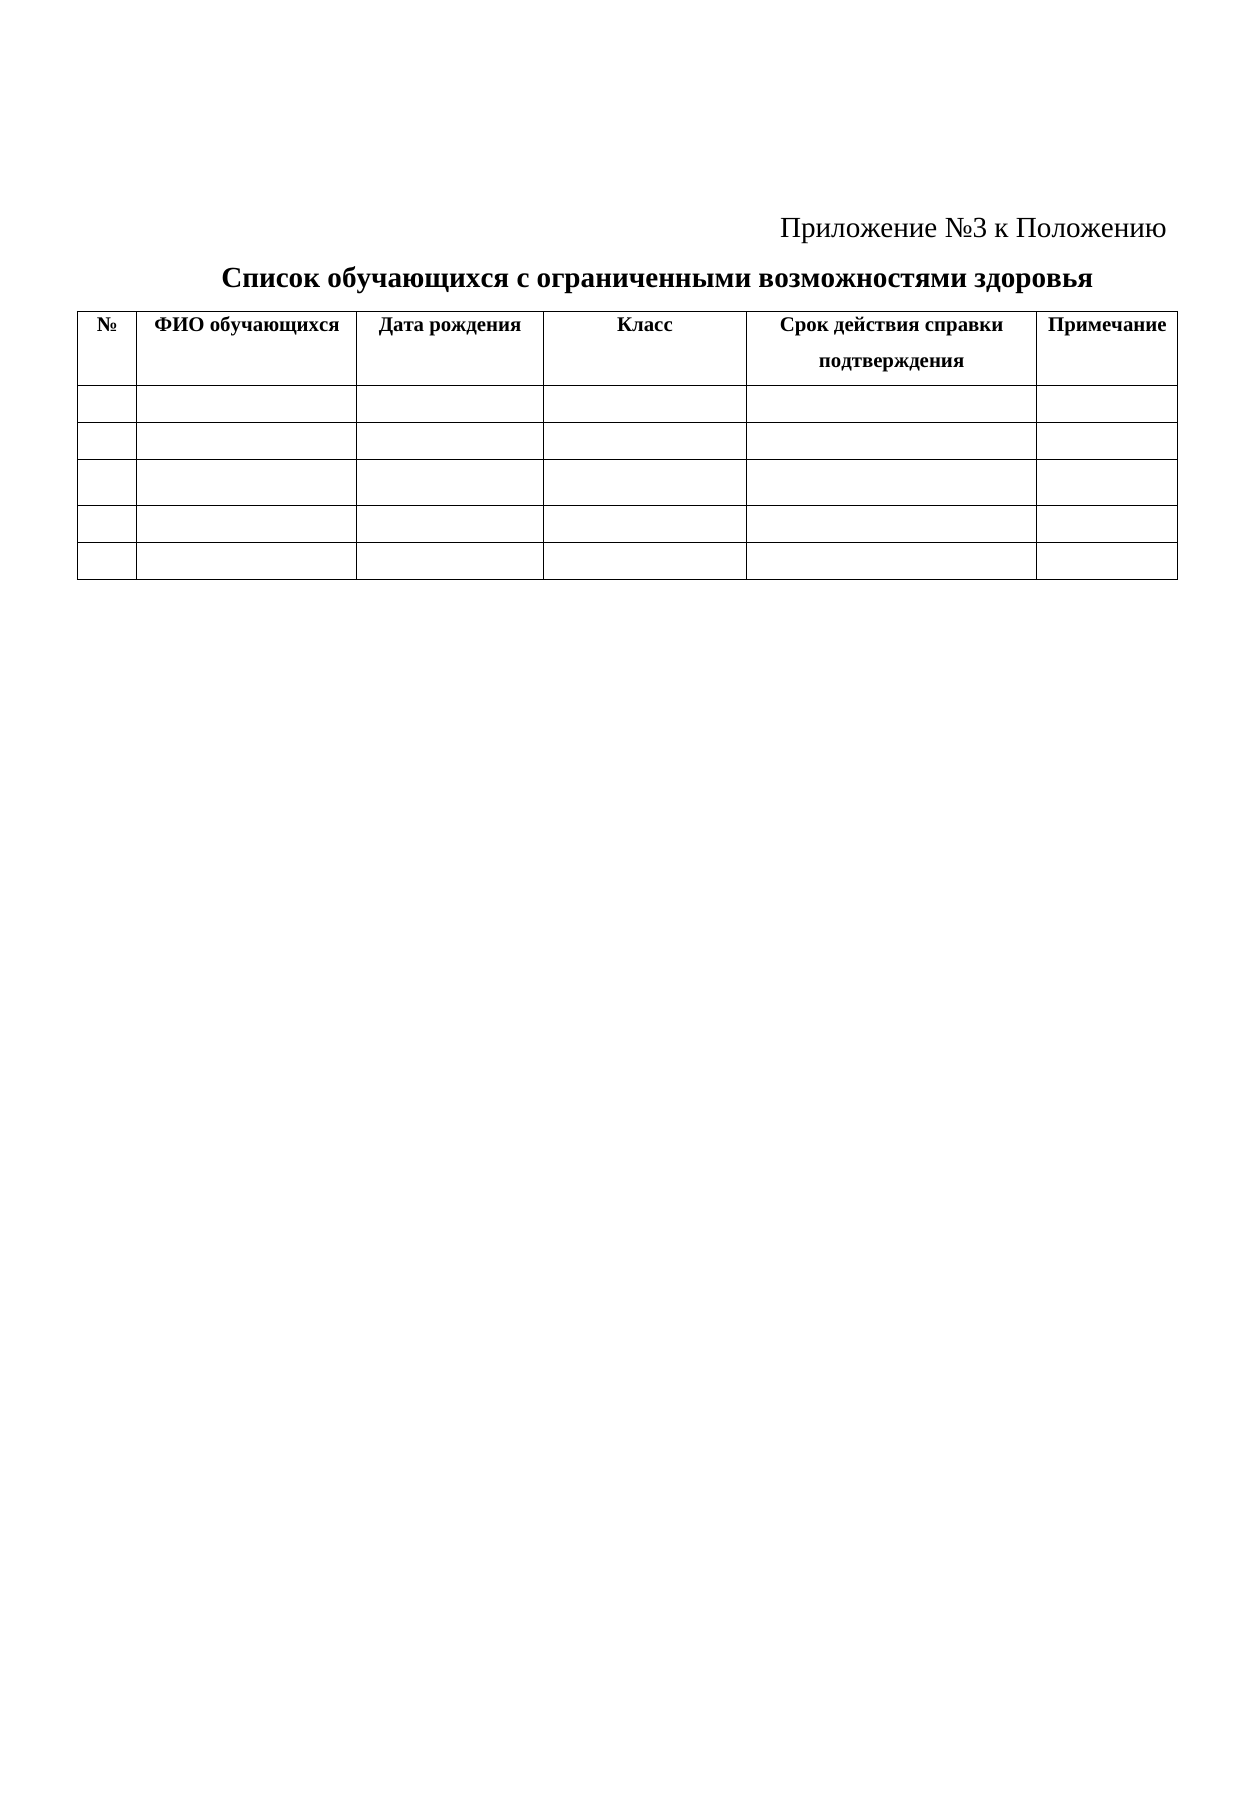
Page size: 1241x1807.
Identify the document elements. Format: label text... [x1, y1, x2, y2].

table_cell [747, 386, 1036, 422]
table_cell [544, 460, 746, 505]
table_cell [1037, 543, 1177, 579]
table_cell [78, 506, 136, 542]
table_header ФИО обучающихся [137, 312, 356, 385]
table_cell [1037, 386, 1177, 422]
table_header Дата рождения [357, 312, 543, 385]
table_cell [1037, 460, 1177, 505]
table_cell [747, 460, 1036, 505]
table_cell [544, 386, 746, 422]
table_cell [357, 506, 543, 542]
table_cell [1037, 506, 1177, 542]
table_cell [747, 423, 1036, 459]
text Приложение №3 к Положению [89, 210, 1167, 244]
table_cell [78, 386, 136, 422]
table_cell [357, 423, 543, 459]
table_cell [137, 506, 356, 542]
table_cell [78, 460, 136, 505]
table_cell [544, 506, 746, 542]
table_cell [357, 543, 543, 579]
table_header Класс [544, 312, 746, 385]
table_cell [137, 460, 356, 505]
table_header Срок действия справки подтверждения [747, 312, 1036, 385]
table_cell [137, 423, 356, 459]
text Список обучающихся с ограниченными возможностями здоровья [89, 260, 1167, 294]
table_cell [544, 543, 746, 579]
table_cell [78, 423, 136, 459]
table_cell [137, 386, 356, 422]
table_cell [747, 506, 1036, 542]
table_header № [78, 312, 136, 385]
table_cell [747, 543, 1036, 579]
table_cell [1037, 423, 1177, 459]
table_header Примечание [1037, 312, 1177, 385]
table_cell [357, 460, 543, 505]
table_cell [78, 543, 136, 579]
table_cell [137, 543, 356, 579]
table_cell [544, 423, 746, 459]
table_cell [357, 386, 543, 422]
